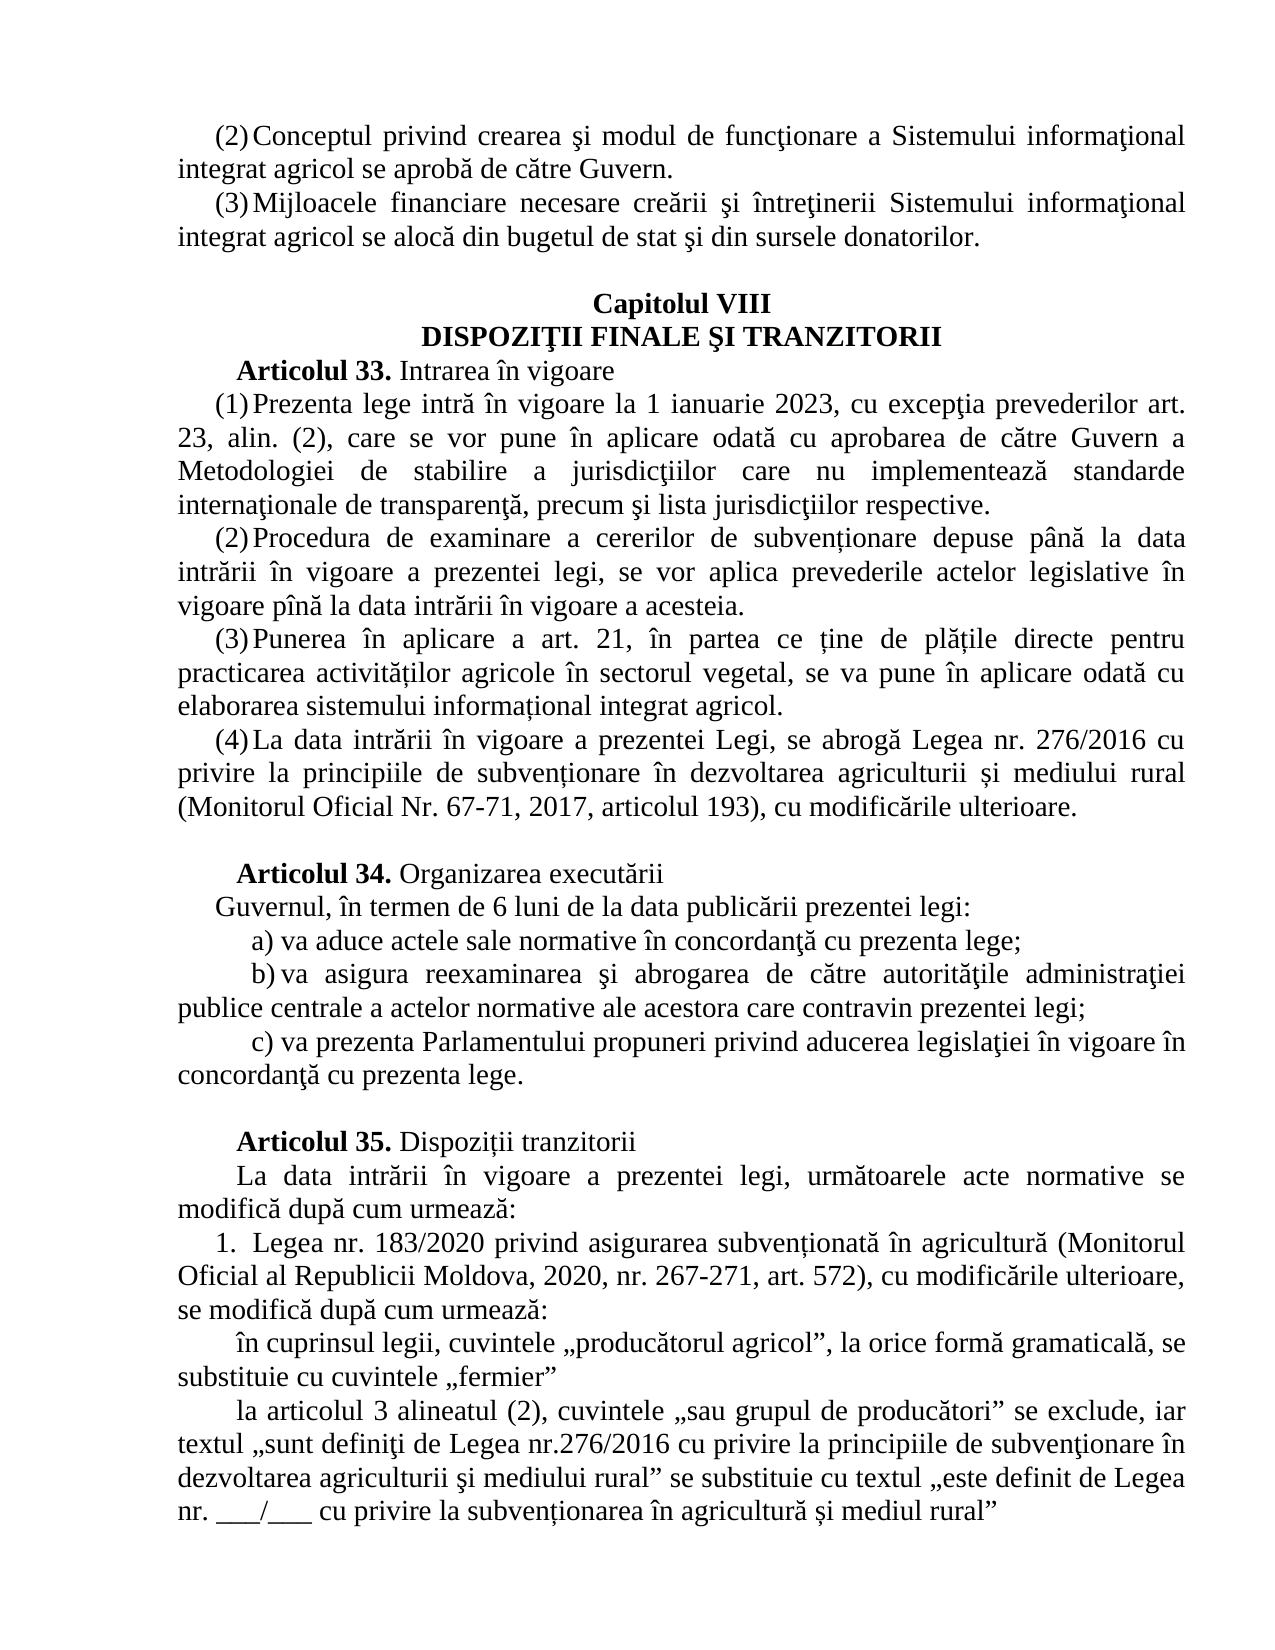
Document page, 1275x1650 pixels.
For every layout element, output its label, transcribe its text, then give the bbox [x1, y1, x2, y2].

text DISPOZIŢII FINALE ŞI TRANZITORII [177, 319, 1186, 353]
list Punerea în aplicare a art. 21, în partea ce ține de plățile directe pentru practicarea activităților agricole în sectorul vegetal, se va pune în aplicare odată cu elaborarea sistemului informațional integrat agricol. [177, 621, 1186, 722]
text Articolul 34. Organizarea executării [177, 856, 1186, 889]
list Legea nr. 183/2020 privind asigurarea subvenționată în agricultură (Monitorul Oficial al Republicii Moldova, 2020, nr. 267-271, art. 572), cu modificările ulterioare, se modifică după cum urmează: [177, 1225, 1186, 1326]
text Articolul 35. Dispoziții tranzitorii [177, 1124, 1186, 1158]
list va asigura reexaminarea şi abrogarea de către autorităţile administraţiei publice centrale a actelor normative ale acestora care contravin prezentei legi; [177, 957, 1186, 1024]
list Conceptul privind crearea şi modul de funcţionare a Sistemului informaţional integrat agricol se aprobă de către Guvern. [177, 118, 1186, 185]
list Mijloacele financiare necesare creării şi întreţinerii Sistemului informaţional integrat agricol se alocă din bugetul de stat şi din sursele donatorilor. [177, 185, 1186, 252]
list Procedura de examinare a cererilor de subvenționare depuse până la data intrării în vigoare a prezentei legi, se vor aplica prevederile actelor legislative în vigoare pînă la data intrării în vigoare a acesteia. [177, 521, 1186, 621]
list va aduce actele sale normative în concordanţă cu prezenta lege; [251, 923, 1186, 957]
text Articolul 33. Intrarea în vigoare [177, 353, 1186, 386]
text la articolul 3 alineatul (2), cuvintele „sau grupul de producători” se exclude, iar textul „sunt definiţi de Legea nr.276/2016 cu privire la principiile de subvenţionare în dezvoltarea agriculturii şi mediului rural” se substituie cu textul „este definit de Legea nr. ___/___ cu privire la subvenționarea în agricultură și mediul rural” [177, 1393, 1186, 1527]
list Prezenta lege intră în vigoare la 1 ianuarie 2023, cu excepţia prevederilor art. 23, alin. (2), care se vor pune în aplicare odată cu aprobarea de către Guvern a Metodologiei de stabilire a jurisdicţiilor care nu implementează standarde internaţionale de transparenţă, precum şi lista jurisdicţiilor respective. [177, 386, 1186, 521]
text La data intrării în vigoare a prezentei legi, următoarele acte normative se modifică după cum urmează: [177, 1158, 1186, 1225]
text în cuprinsul legii, cuvintele „producătorul agricol”, la orice formă gramaticală, se substituie cu cuvintele „fermier” [177, 1326, 1186, 1393]
list va prezenta Parlamentului propuneri privind aducerea legislaţiei în vigoare în concordanţă cu prezenta lege. [177, 1024, 1186, 1091]
list La data intrării în vigoare a prezentei Legi, se abrogă Legea nr. 276/2016 cu privire la principiile de subvenționare în dezvoltarea agriculturii și mediului rural (Monitorul Oficial Nr. 67-71, 2017, articolul 193), cu modificările ulterioare. [177, 722, 1186, 822]
text Guvernul, în termen de 6 luni de la data publicării prezentei legi: [215, 889, 1186, 923]
text Capitolul VIII [177, 286, 1186, 319]
